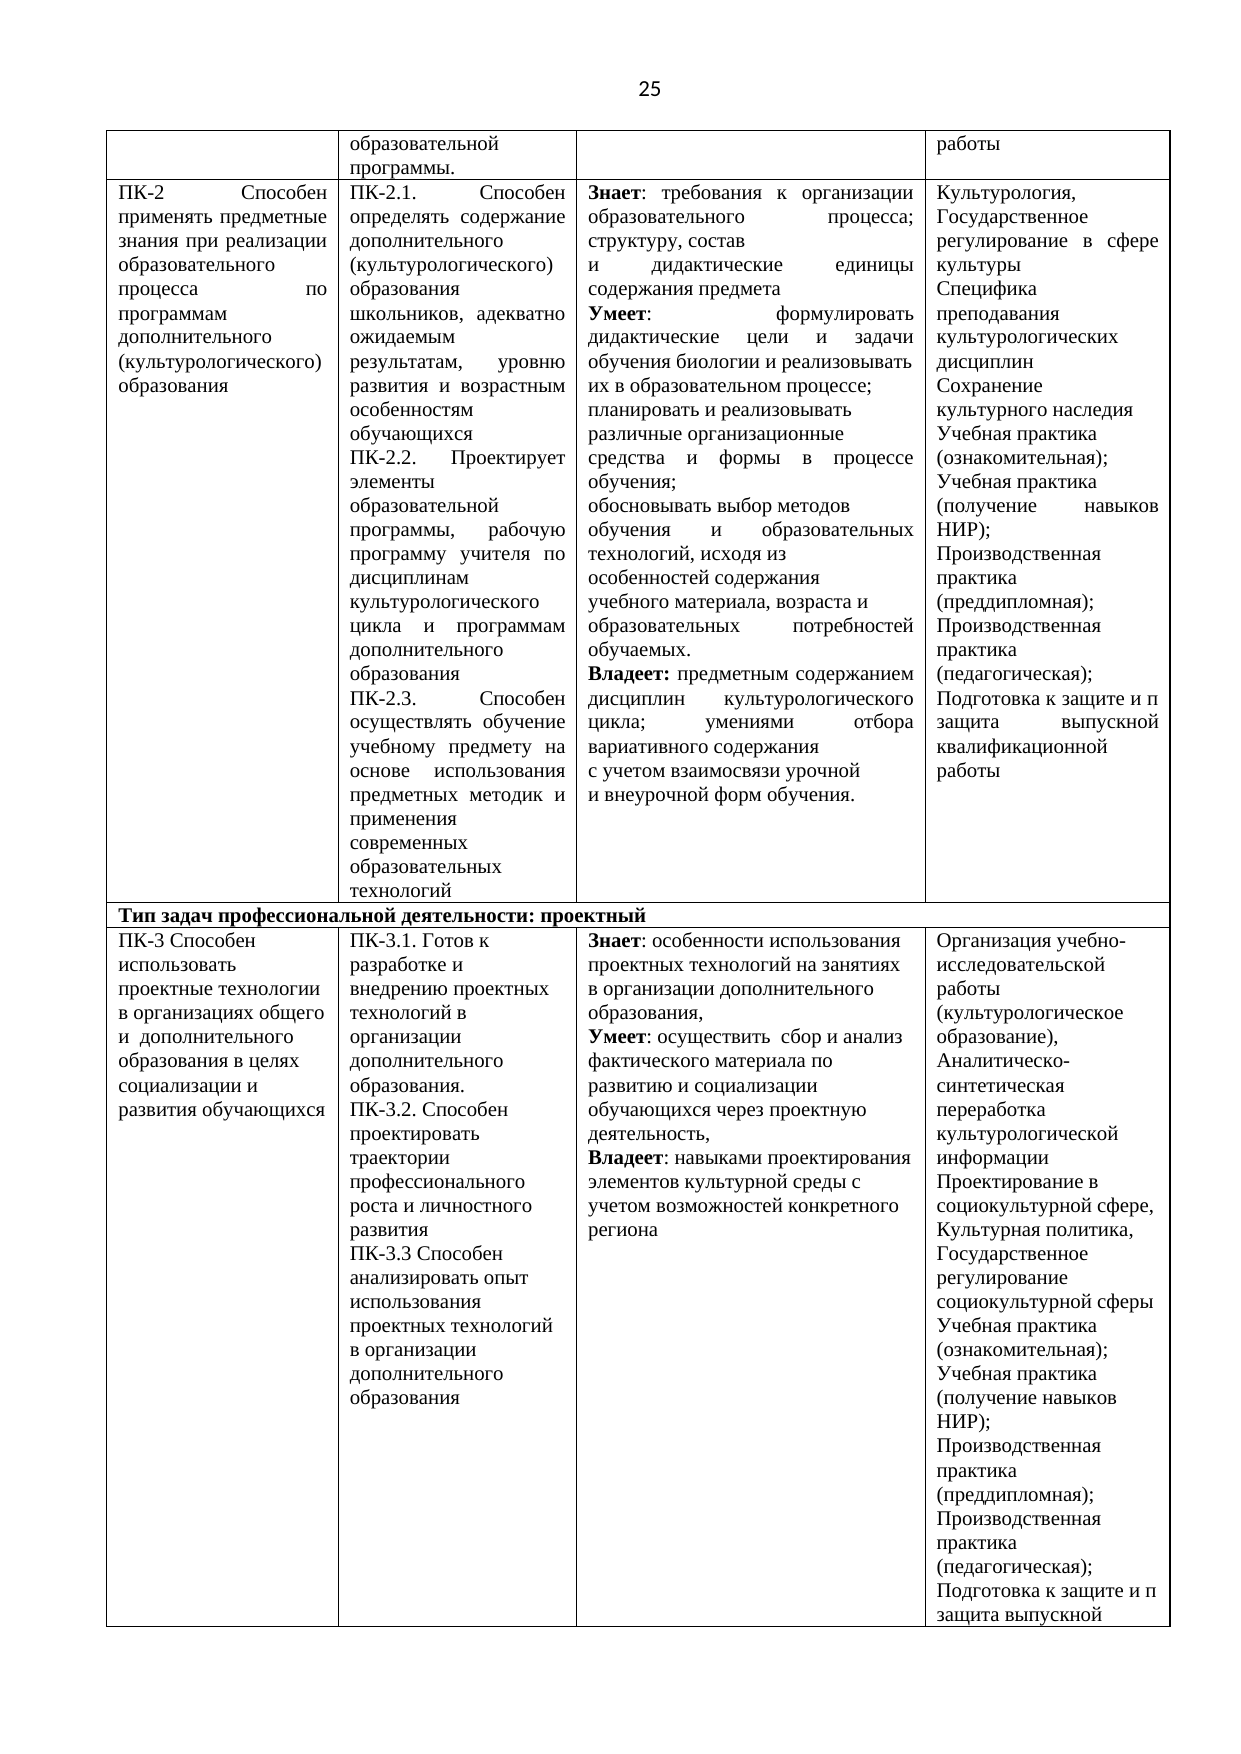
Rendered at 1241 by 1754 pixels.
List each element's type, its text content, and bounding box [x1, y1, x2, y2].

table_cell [339, 928, 576, 1626]
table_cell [107, 928, 338, 1626]
table_cell ПК-2.1. Способен определять содержание дополнительного (культурологического) образования школьников, адекватно ожидаемым результатам, уровню развития и возрастным особенностям обучающихся ПК-2.2. Проектирует элементы образовательной программы, рабочую программу учителя по дисциплинам культурологического цикла и программам дополнительного образования ПК-2.3. Способен осуществлять обучение учебному предмету на основе использования предметных методик и применения современных образовательных технологий [339, 180, 576, 902]
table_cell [926, 131, 1169, 179]
table_cell Тип задач профессиональной деятельности: проектный [107, 903, 1169, 927]
table_cell Знает: требования к организации образовательного процесса; структуру, состав и дидактические единицы содержания предмета Умеет: формулировать дидактические цели и задачи обучения биологии и реализовывать их в образовательном процессе; планировать и реализовывать различные организационные средства и формы в процессе обучения; обосновывать выбор методов обучения и образовательных технологий, исходя из особенностей содержания учебного материала, возраста и образовательных потребностей обучаемых. Владеет: предметным содержанием дисциплин культурологического цикла; умениями отбора вариативного содержания с учетом взаимосвязи урочной и внеурочной форм обучения. [577, 180, 925, 902]
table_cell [577, 131, 925, 179]
table_cell ПК-2 Способен применять предметные знания при реализации образовательного процесса по программам дополнительного (культурологического) образования [107, 180, 338, 902]
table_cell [926, 928, 1169, 1626]
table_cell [107, 131, 338, 179]
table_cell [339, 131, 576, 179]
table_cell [577, 928, 925, 1626]
table_cell Культурология, Государственное регулирование в сфере культуры Специфика преподавания культурологических дисциплин Сохранение культурного наследия Учебная практика (ознакомительная); Учебная практика (получение навыков НИР); Производственная практика (преддипломная); Производственная практика (педагогическая); Подготовка к защите и п защита выпускной квалификационной работы [926, 180, 1169, 902]
